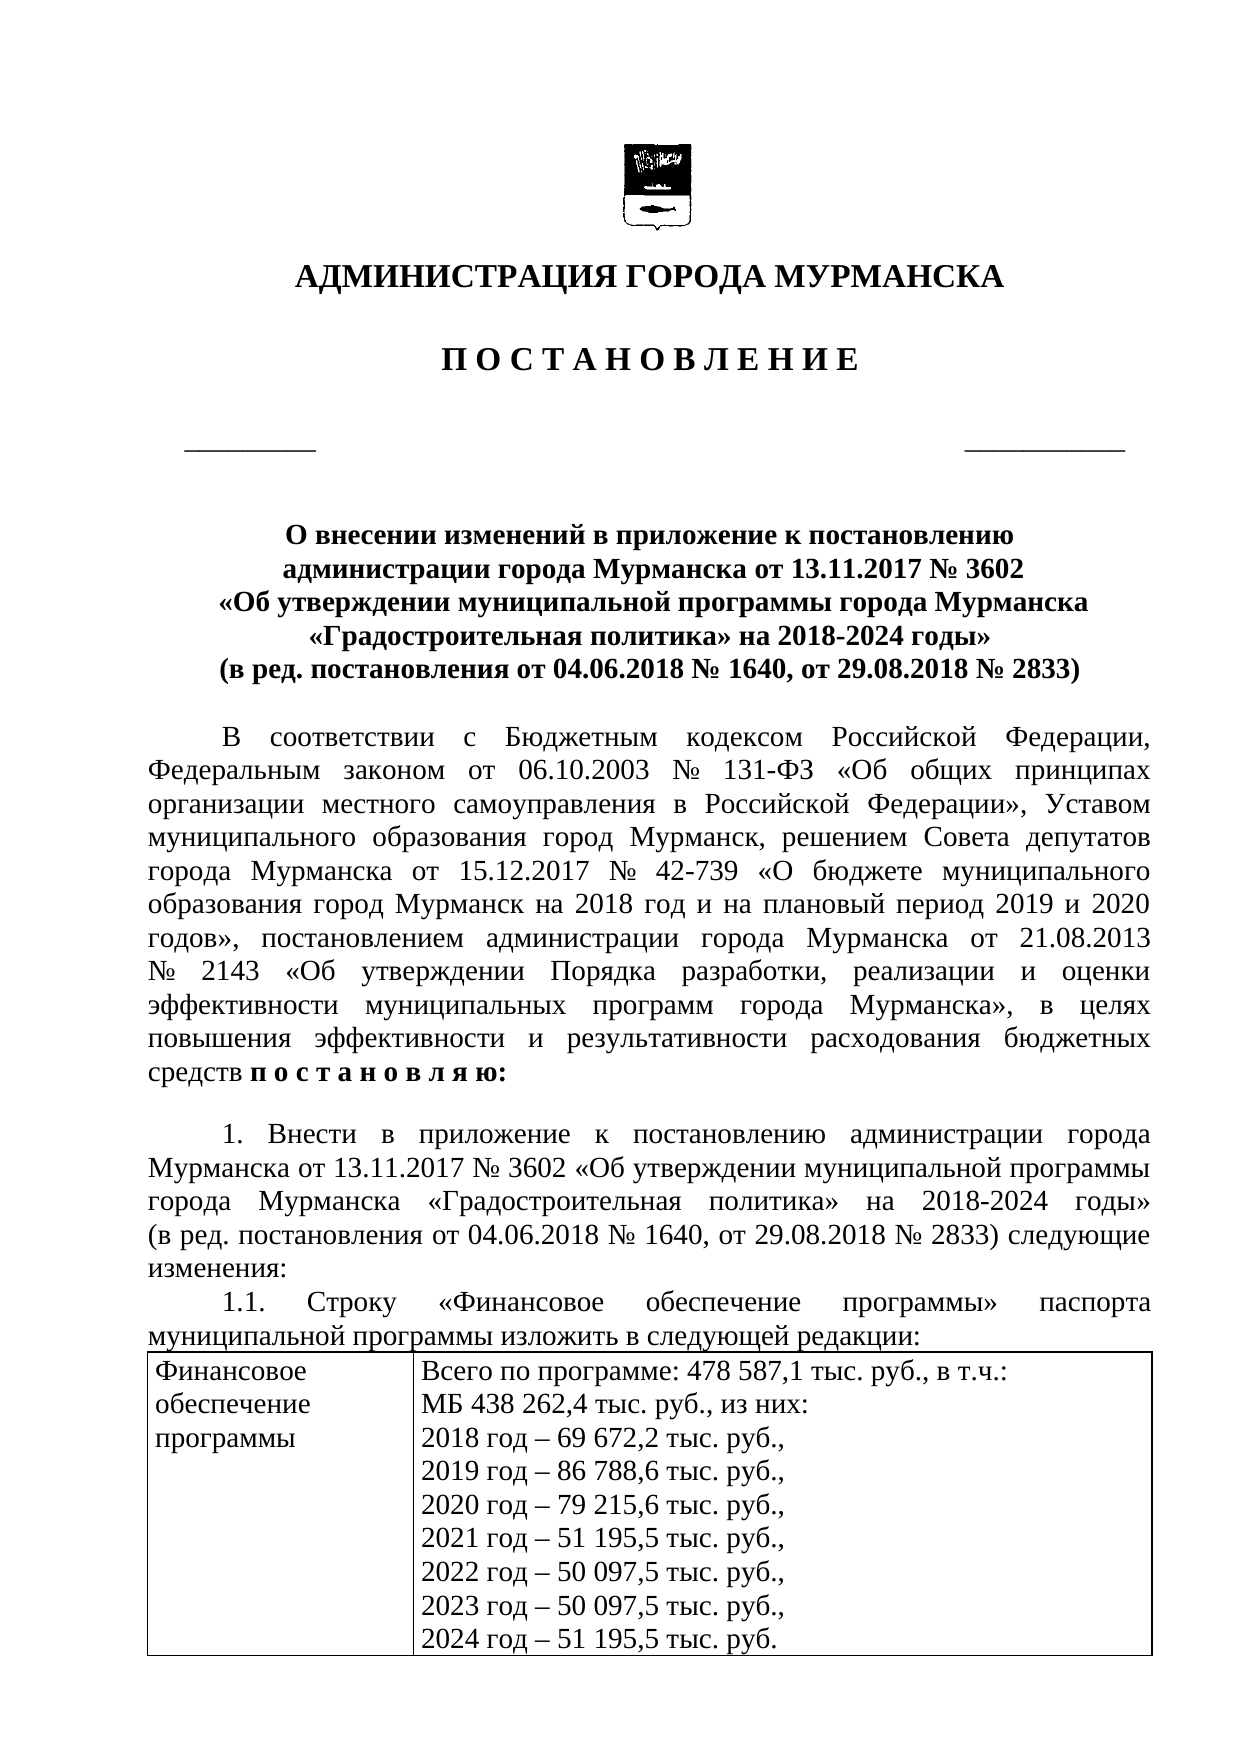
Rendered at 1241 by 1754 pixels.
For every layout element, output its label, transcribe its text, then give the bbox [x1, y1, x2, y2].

picture [622, 143, 692, 231]
text администрации города Мурманска от 13.11.2017 № 3602 [148, 551, 1152, 584]
text (в ред. постановления от 04.06.2018 № 1640, от 29.08.2018 № 2833) [148, 652, 1152, 685]
text В соответствии с Бюджетным кодексом Российской Федерации, Федеральным законом от 06.10.2003 № 131-ФЗ «Об общих принципах организации местного самоуправления в Российской Федерации», Уставом муниципального образования город Мурманск, решением Совета депутатов города Мурманска от 15.12.2017 № 42-739 «О бюджете муниципального образования город Мурманск на 2018 год и на плановый период 2019 и 2020 годов», постановлением администрации города Мурманска от 21.08.2013 № 2143 «Об утверждении Порядка разработки, реализации и оценки эффективности муниципальных программ города Мурманска», в целях повышения эффективности и результативности расходования бюджетных средств п о с т а н о в л я ю: [148, 719, 1152, 1088]
text 1.1. Строку «Финансовое обеспечение программы» паспорта муниципальной программы изложить в следующей редакции: [148, 1284, 1152, 1351]
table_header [414, 1353, 1151, 1655]
text 1. Внести в приложение к постановлению администрации города Мурманска от 13.11.2017 № 3602 «Об утверждении муниципальной программы города Мурманска «Градостроительная политика» на 2018-2024 годы» (в ред. постановления от 04.06.2018 № 1640, от 29.08.2018 № 2833) следующие изменения: [148, 1116, 1152, 1284]
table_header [148, 1353, 413, 1655]
text _________ ___________ [89, 422, 1206, 455]
text О внесении изменений в приложение к постановлению [148, 517, 1152, 551]
text «Об утверждении муниципальной программы города Мурманска «Градостроительная политика» на 2018-2024 годы» [148, 584, 1152, 652]
subtitle АДМИНИСТРАЦИЯ ГОРОДА МУРМАНСКА [148, 256, 1152, 294]
subtitle П О С Т А Н О В Л Е Н И Е [148, 339, 1152, 377]
